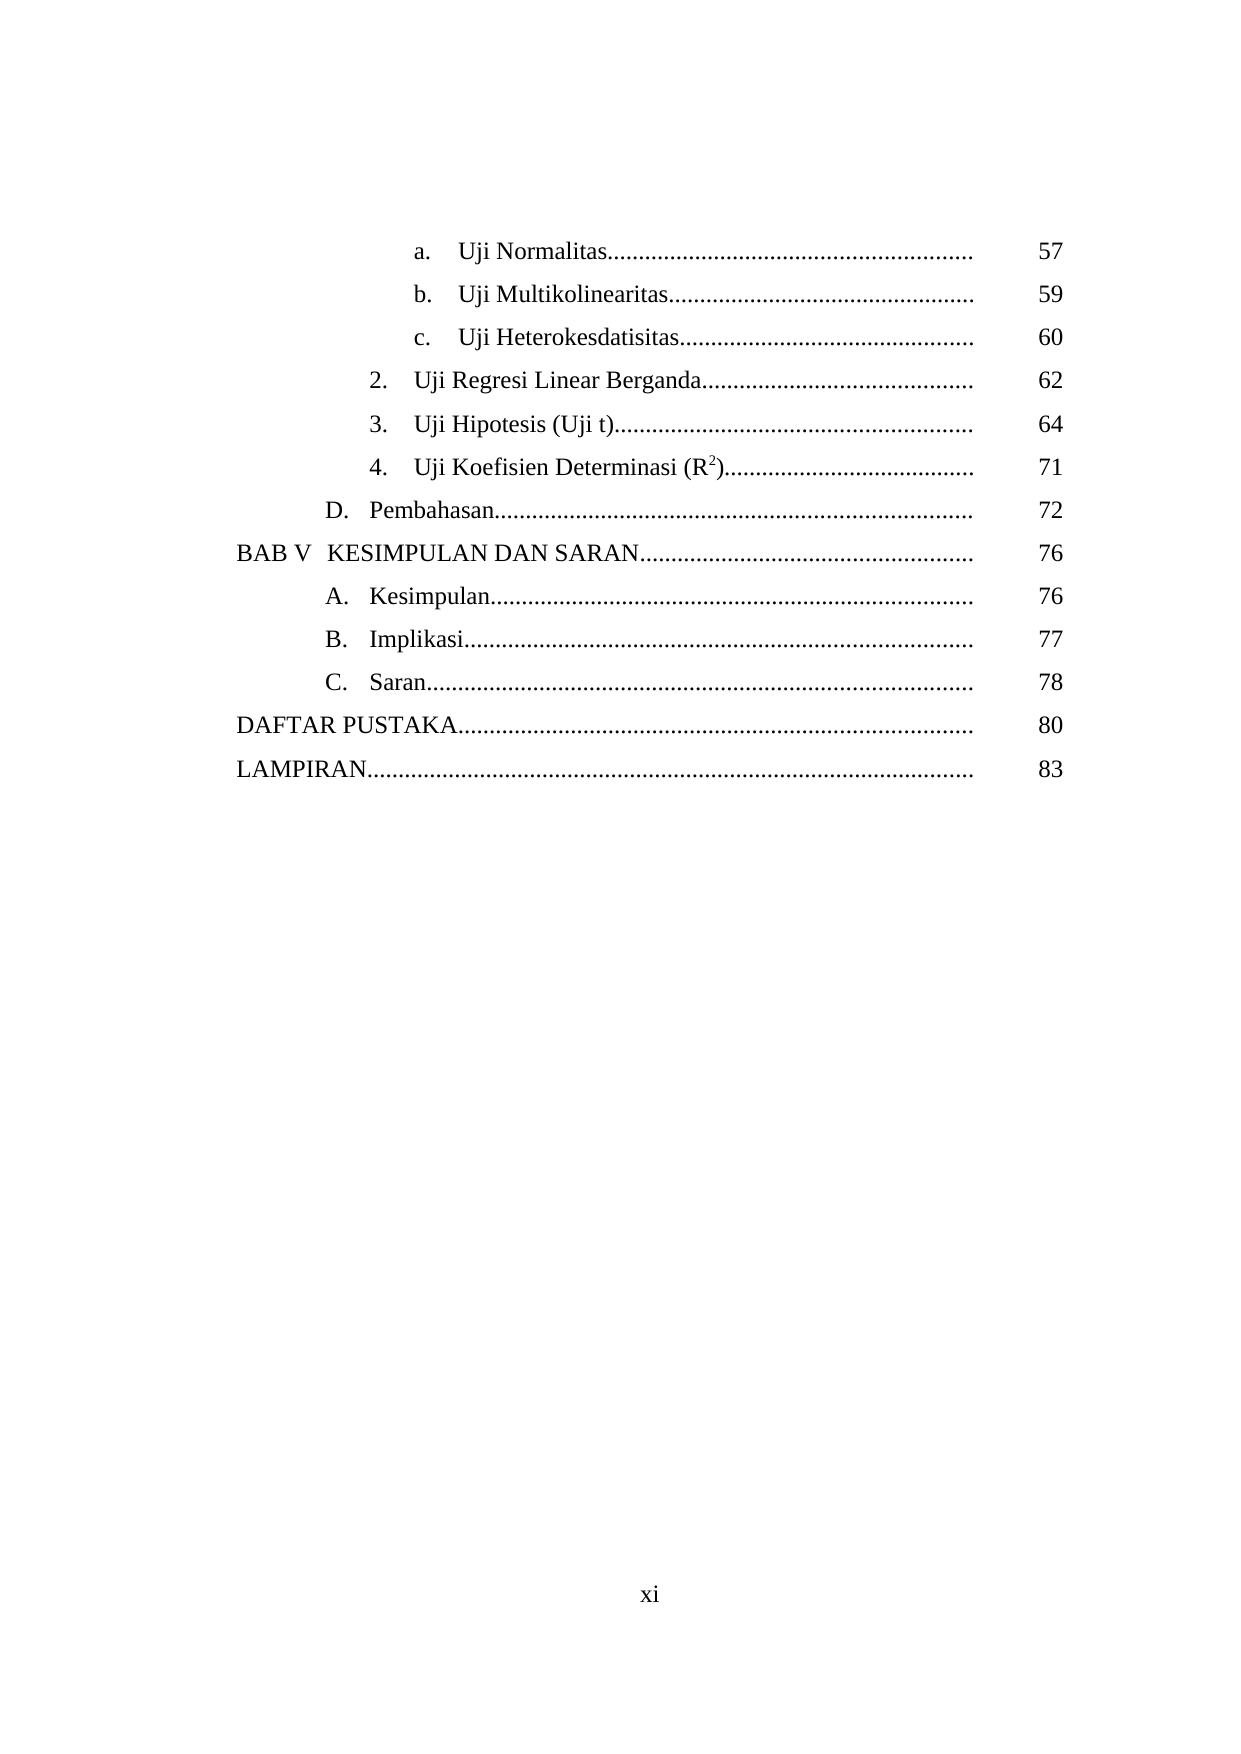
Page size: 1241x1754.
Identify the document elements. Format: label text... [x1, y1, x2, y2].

text BAB V KESIMPULAN DAN SARAN 76 [236, 538, 1063, 567]
text DAFTAR PUSTAKA 80 [236, 711, 1063, 739]
list Pembahasan 72 [325, 495, 1063, 524]
list Uji Regresi Linear Berganda 62 [369, 366, 1063, 394]
list Kesimpulan 76 [325, 581, 1063, 610]
list Uji Heterokesdatisitas 60 [413, 322, 1063, 351]
list Implikasi 77 [325, 624, 1063, 653]
list Saran 78 [325, 667, 1063, 696]
list Uji Koefisien Determinasi (R2) 71 [369, 452, 1063, 481]
list Uji Normalitas 57 [413, 236, 1063, 265]
list Uji Multikolinearitas 59 [413, 279, 1063, 308]
text LAMPIRAN 83 [236, 754, 1063, 782]
list Uji Hipotesis (Uji t) 64 [369, 409, 1063, 437]
